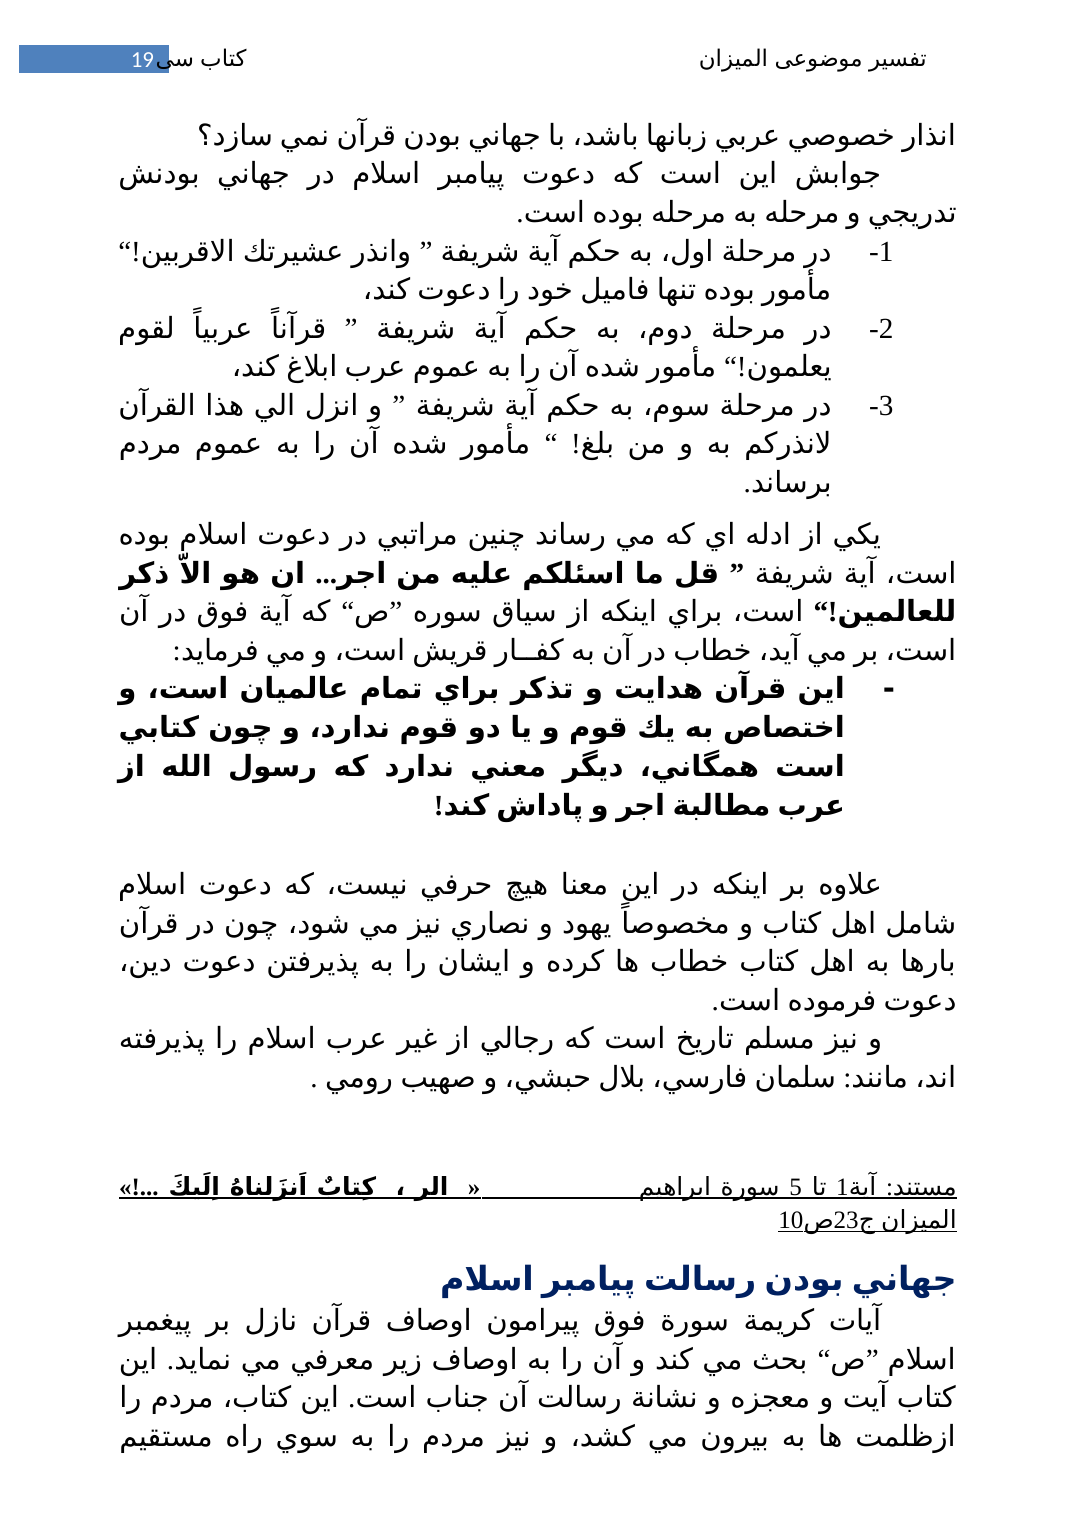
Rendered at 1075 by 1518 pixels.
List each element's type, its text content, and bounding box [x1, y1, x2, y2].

text علاوه بر اينكه در اين معنا هيچ حرفي نيست، كه دعوت اسلام شامل اهل كتاب و مخصوصاً يهود و نصاري نيز مي شود، چون در قرآن بارها به اهل كتاب خطاب ها كرده و ايشان را به پذيرفتن دعوت دين، دعوت فرموده است. [118, 867, 957, 1017]
text و نيز مسلم تاريخ است كه رجالي از غير عرب اسلام را پذيرفته اند، مانند: سلمان فارسي، بلال حبشي، و صهيب رومي . [118, 1022, 957, 1094]
list در مرحلة دوم، به حكم آية شريفة ” قرآناً عربياً لقوم يعلمون!“ مأمور شده آن را به عموم عرب ابلاغ كند، [118, 311, 869, 383]
list اين قرآن هدايت و تذكر براي تمام عالميان است، و اختصاص به يك قوم و يا دو قوم ندارد، و چون كتابي است همگاني، ديگر معني ندارد كه رسول الله از عرب مطالبة اجر و پاداش كند! [118, 671, 883, 821]
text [118, 118, 957, 152]
list در مرحلة سوم، به حكم آية شريفة ” و انزل الي هذا القرآن لانذركم به و من بلغ! “ مأمور شده آن را به عموم مردم برساند. [118, 388, 869, 498]
text يكي از ادله اي كه مي رساند چنين مراتبي در دعوت اسلام بوده است، آية شريفة ” قل ما اسئلكم عليه من اجر... ان هو الاّ ذكر للعالمين!“ است، براي اينكه از سياق سوره ”ص“ كه آية فوق در آن است، بر مي آيد، خطاب در آن به كفــار قريش است، و مي فرمايد: [118, 517, 957, 666]
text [118, 1303, 957, 1453]
text جوابش اين است كه دعوت پيامبر اسلام در جهاني بودنش تدريجي و مرحله به مرحله بوده است. [118, 157, 957, 229]
subtitle جهاني بودن رسالت پيامبر اسلام [118, 1259, 957, 1298]
list در مرحلة اول، به حكم آية شريفة ” وانذر عشيرتك الاقربين!“ مأمور بوده تنها فاميل خود را دعوت كند، [118, 234, 869, 306]
text مستند: آية1 تا 5 سورة ابراهيم « الر ، كِتابٌ اَنزَلناهُ اِلَيكَ ...!» الميزان ج23ص10 [118, 1172, 957, 1234]
